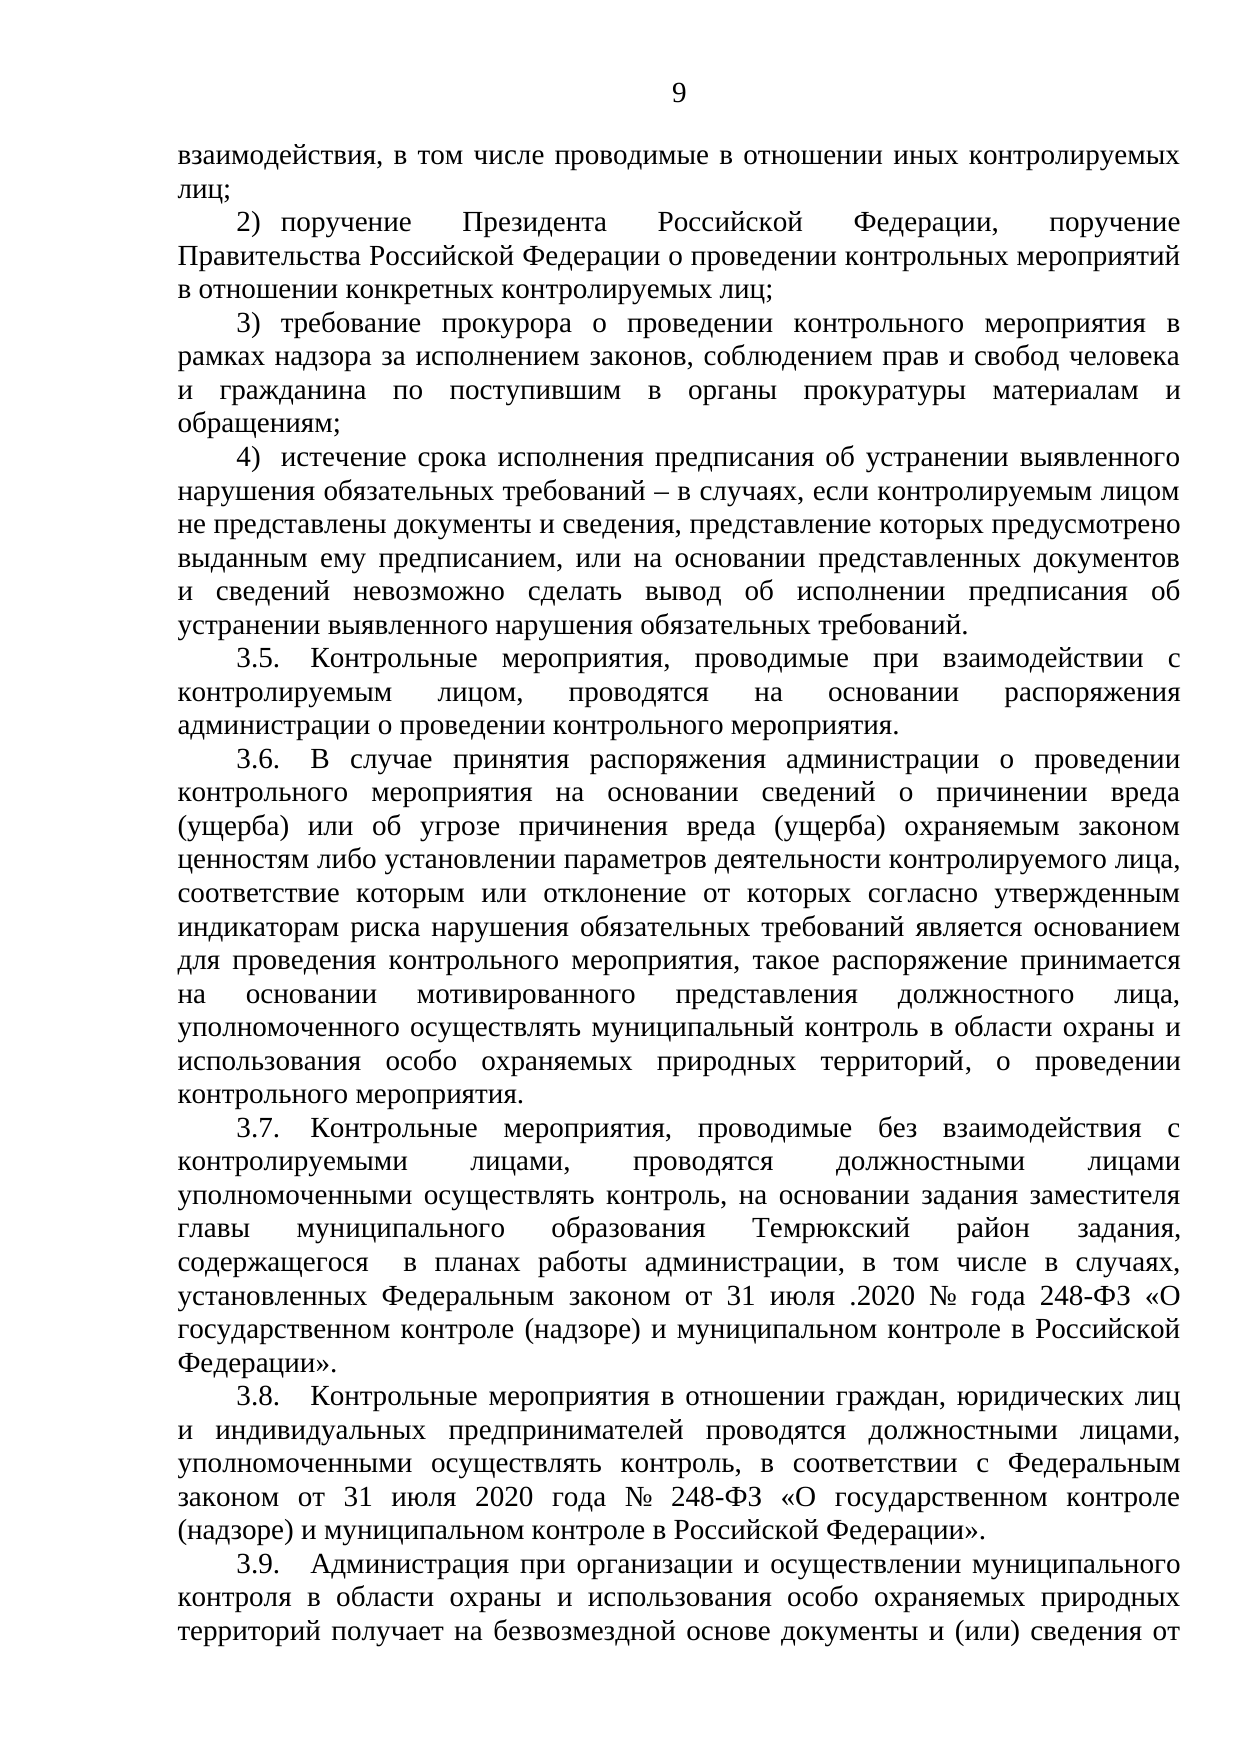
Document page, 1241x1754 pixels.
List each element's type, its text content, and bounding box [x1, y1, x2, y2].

list истечение срока исполнения предписания об устранении выявленного нарушения обязательных требований – в случаях, если контролируемым лицом не представлены документы и сведения, представление которых предусмотрено выданным ему предписанием, или на основании представленных документов и сведений невозможно сделать вывод об исполнении предписания об устранении выявленного нарушения обязательных требований. [177, 439, 1181, 640]
list поручение Президента Российской Федерации, поручение Правительства Российской Федерации о проведении контрольных мероприятий в отношении конкретных контролируемых лиц; [177, 204, 1181, 305]
list Контрольные мероприятия в отношении граждан, юридических лиц и индивидуальных предпринимателей проводятся должностными лицами, уполномоченными осуществлять контроль, в соответствии с Федеральным законом от 31 июля 2020 года № 248-ФЗ «О государственном контроле (надзоре) и муниципальном контроле в Российской Федерации». [177, 1378, 1181, 1546]
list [177, 137, 1181, 204]
list требование прокурора о проведении контрольного мероприятия в рамках надзора за исполнением законов, соблюдением прав и свобод человека и гражданина по поступившим в органы прокуратуры материалам и обращениям; [177, 305, 1181, 439]
list Контрольные мероприятия, проводимые при взаимодействии с контролируемым лицом, проводятся на основании распоряжения администрации о проведении контрольного мероприятия. [177, 640, 1181, 741]
list Контрольные мероприятия, проводимые без взаимодействия с контролируемыми лицами, проводятся должностными лицами уполномоченными осуществлять контроль, на основании задания заместителя главы муниципального образования Темрюкский район задания, содержащегося в планах работы администрации, в том числе в случаях, установленных Федеральным законом от 31 июля .2020 № года 248-ФЗ «О государственном контроле (надзоре) и муниципальном контроле в Российской Федерации». [177, 1110, 1181, 1244]
list Контрольные мероприятия, проводимые без взаимодействия с контролируемыми лицами, проводятся должностными лицами уполномоченными осуществлять контроль, на основании задания заместителя главы муниципального образования Темрюкский район задания, содержащегося в планах работы администрации, в том числе в случаях, установленных Федеральным законом от 31 июля .2020 № года 248-ФЗ «О государственном контроле (надзоре) и муниципальном контроле в Российской Федерации». [177, 1278, 1181, 1378]
list В случае принятия распоряжения администрации о проведении контрольного мероприятия на основании сведений о причинении вреда (ущерба) или об угрозе причинения вреда (ущерба) охраняемым законом ценностям либо установлении параметров деятельности контролируемого лица, соответствие которым или отклонение от которых согласно утвержденным индикаторам риска нарушения обязательных требований является основанием для проведения контрольного мероприятия, такое распоряжение принимается на основании мотивированного представления должностного лица, уполномоченного осуществлять муниципальный контроль в области охраны и использования особо охраняемых природных территорий, о проведении контрольного мероприятия. [177, 741, 1181, 1110]
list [177, 1546, 1181, 1647]
